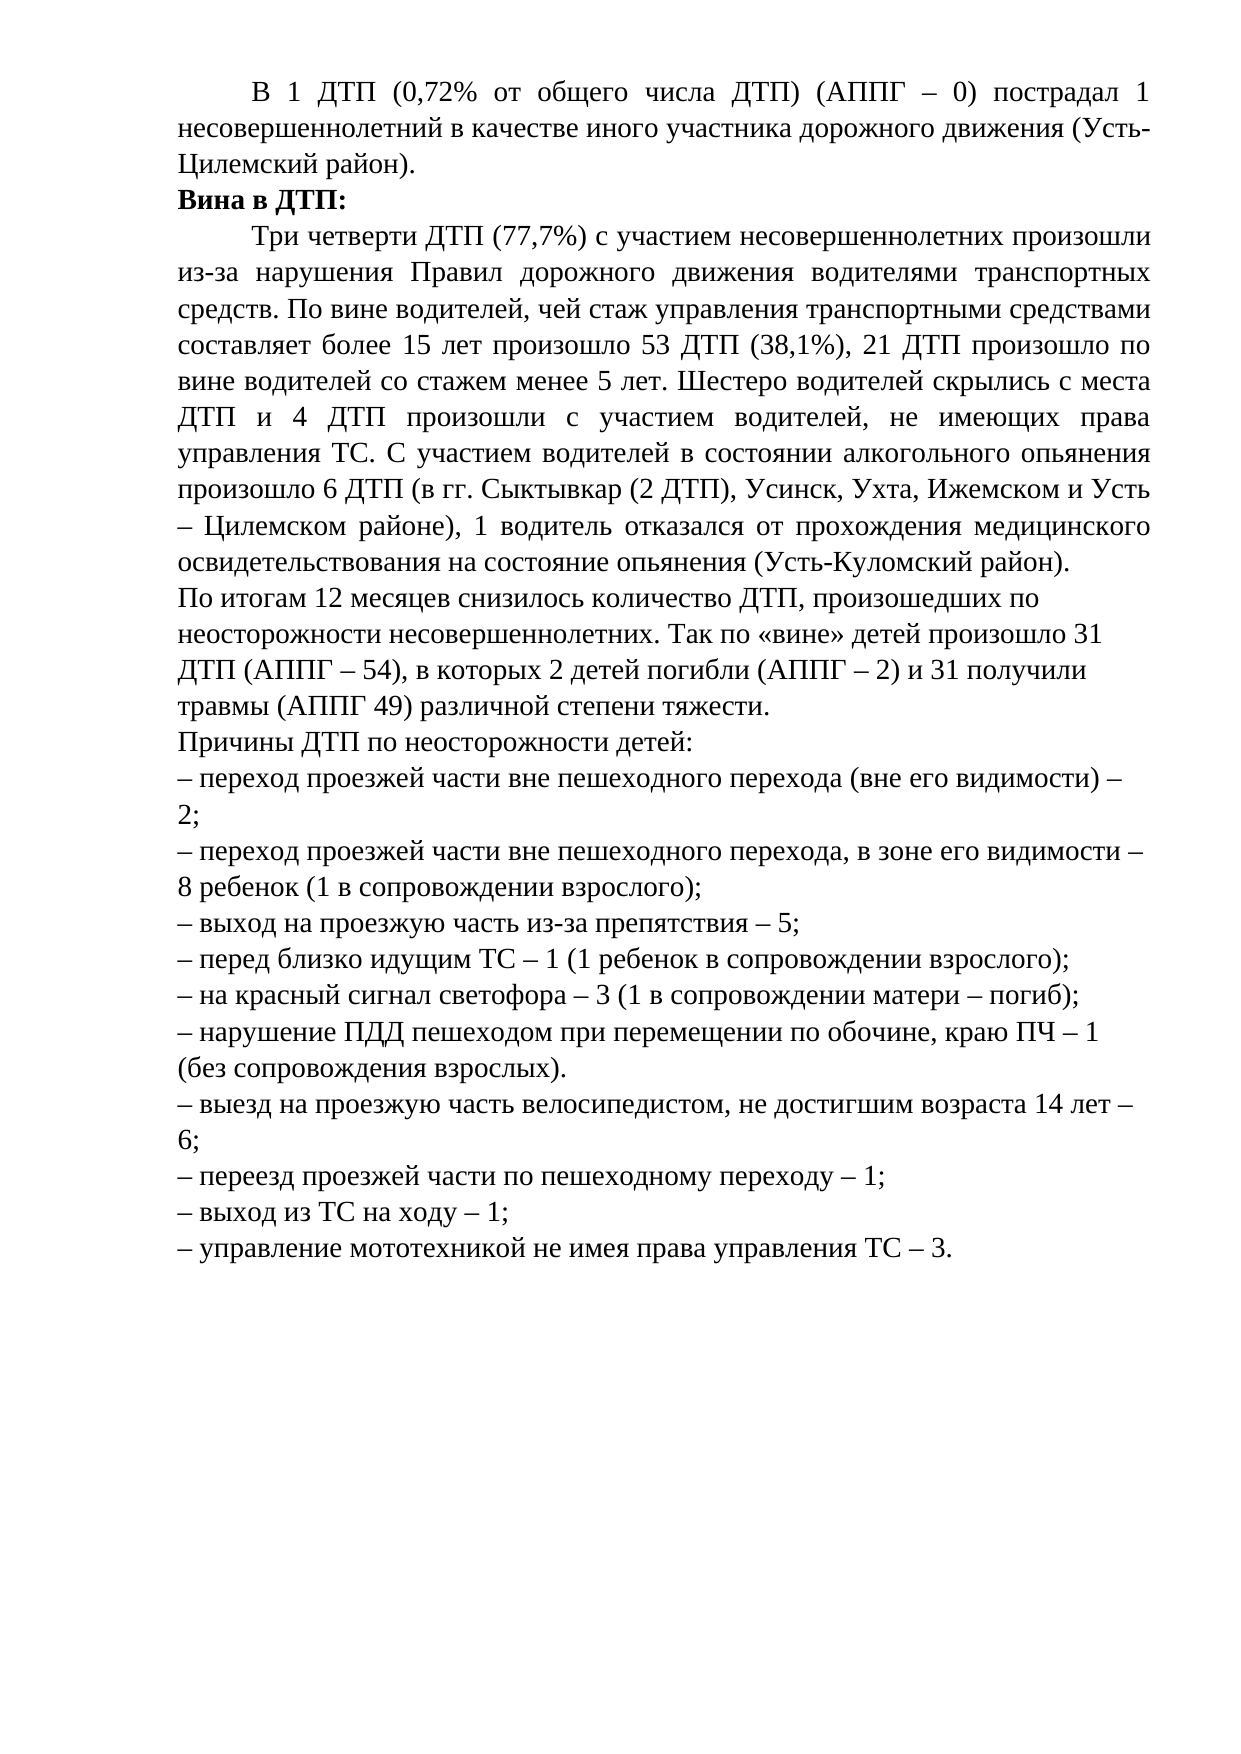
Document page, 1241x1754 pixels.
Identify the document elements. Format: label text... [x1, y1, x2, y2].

text – выход из ТС на ходу – 1; [177, 1194, 1152, 1228]
text – переход проезжей части вне пешеходного перехода (вне его видимости) – 2; [177, 761, 1152, 830]
text – нарушение ПДД пешеходом при перемещении по обочине, краю ПЧ – 1 (без сопровождения взрослых). [177, 1014, 1152, 1083]
text Причины ДТП по неосторожности детей: [177, 724, 1152, 758]
text – перед близко идущим ТС – 1 (1 ребенок в сопровождении взрослого); [177, 941, 1152, 975]
text По итогам 12 месяцев снизилось количество ДТП, произошедших по неосторожности несовершеннолетних. Так по «вине» детей произошло 31 ДТП (АППГ – 54), в которых 2 детей погибли (АППГ – 2) и 31 получили травмы (АППГ 49) различной степени тяжести. [177, 580, 1152, 722]
text – выход на проезжую часть из-за препятствия – 5; [177, 905, 1152, 939]
text – переезд проезжей части по пешеходному переходу – 1; [177, 1158, 1152, 1192]
text В 1 ДТП (0,72% от общего числа ДТП) (АППГ – 0) пострадал 1 несовершеннолетний в качестве иного участника дорожного движения (Усть-Цилемский район). [177, 74, 1152, 180]
text – выезд на проезжую часть велосипедистом, не достигшим возраста 14 лет – 6; [177, 1086, 1152, 1156]
text – переход проезжей части вне пешеходного перехода, в зоне его видимости – 8 ребенок (1 в сопровождении взрослого); [177, 833, 1152, 903]
text Вина в ДТП: [177, 182, 1152, 216]
text Три четверти ДТП (77,7%) с участием несовершеннолетних произошли из-за нарушения Правил дорожного движения водителями транспортных средств. По вине водителей, чей стаж управления транспортными средствами составляет более 15 лет произошло 53 ДТП (38,1%), 21 ДТП произошло по вине водителей со стажем менее 5 лет. Шестеро водителей скрылись с места ДТП и 4 ДТП произошли с участием водителей, не имеющих права управления ТС. С участием водителей в состоянии алкогольного опьянения произошло 6 ДТП (в гг. Сыктывкар (2 ДТП), Усинск, Ухта, Ижемском и Усть – Цилемском районе), 1 водитель отказался от прохождения медицинского освидетельствования на состояние опьянения (Усть-Куломский район). [177, 218, 1152, 577]
text – управление мототехникой не имея права управления ТС – 3. [177, 1231, 1152, 1264]
text – на красный сигнал светофора – 3 (1 в сопровождении матери – погиб); [177, 977, 1152, 1011]
